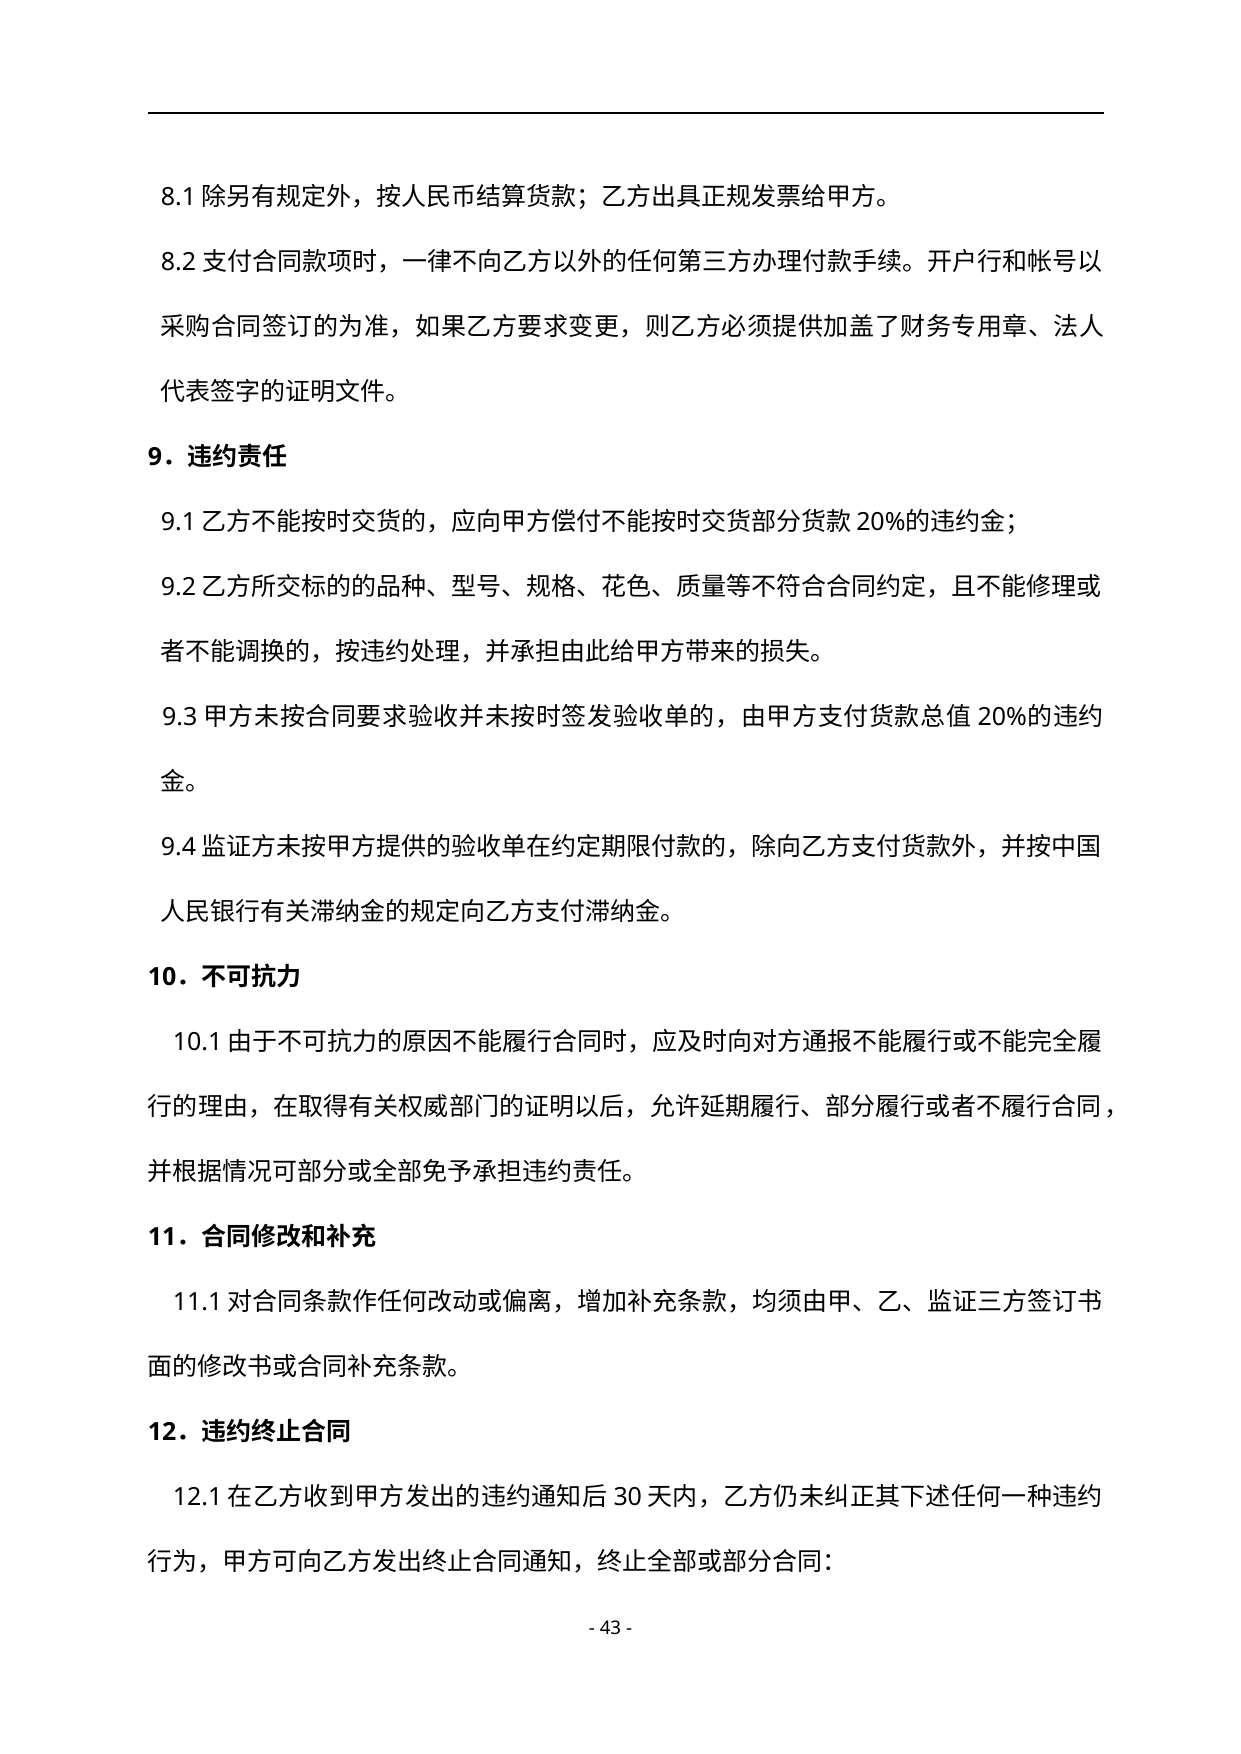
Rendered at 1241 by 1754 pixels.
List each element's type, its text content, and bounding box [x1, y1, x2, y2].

text 10．不可抗力 [148, 942, 1104, 1007]
text 9.3甲方未按合同要求验收并未按时签发验收单的，由甲方支付货款总值20%的违约金。 [148, 682, 1104, 812]
text 11.1对合同条款作任何改动或偏离，增加补充条款，均须由甲、乙、监证三方签订书面的修改书或合同补充条款。 [148, 1267, 1104, 1397]
text 10.1由于不可抗力的原因不能履行合同时，应及时向对方通报不能履行或不能完全履行的理由，在取得有关权威部门的证明以后，允许延期履行、部分履行或者不履行合同，并根据情况可部分或全部免予承担违约责任。 [148, 1007, 1104, 1202]
text 12.1在乙方收到甲方发出的违约通知后30天内，乙方仍未纠正其下述任何一种违约行为，甲方可向乙方发出终止合同通知，终止全部或部分合同： [148, 1462, 1104, 1592]
text 9.2乙方所交标的的品种、型号、规格、花色、质量等不符合合同约定，且不能修理或者不能调换的，按违约处理，并承担由此给甲方带来的损失。 [148, 552, 1104, 682]
text 9．违约责任 [148, 422, 1104, 487]
text 9.4监证方未按甲方提供的验收单在约定期限付款的，除向乙方支付货款外，并按中国人民银行有关滞纳金的规定向乙方支付滞纳金。 [148, 812, 1104, 942]
text 9.1乙方不能按时交货的，应向甲方偿付不能按时交货部分货款20%的违约金； [148, 487, 1104, 552]
text 12．违约终止合同 [148, 1397, 1104, 1462]
text 8.2 支付合同款项时，一律不向乙方以外的任何第三方办理付款手续。开户行和帐号以采购合同签订的为准，如果乙方要求变更，则乙方必须提供加盖了财务专用章、法人代表签字的证明文件。 [148, 227, 1104, 422]
text 11．合同修改和补充 [148, 1202, 1104, 1267]
text 8.1除另有规定外，按人民币结算货款；乙方出具正规发票给甲方。 [148, 162, 1104, 227]
